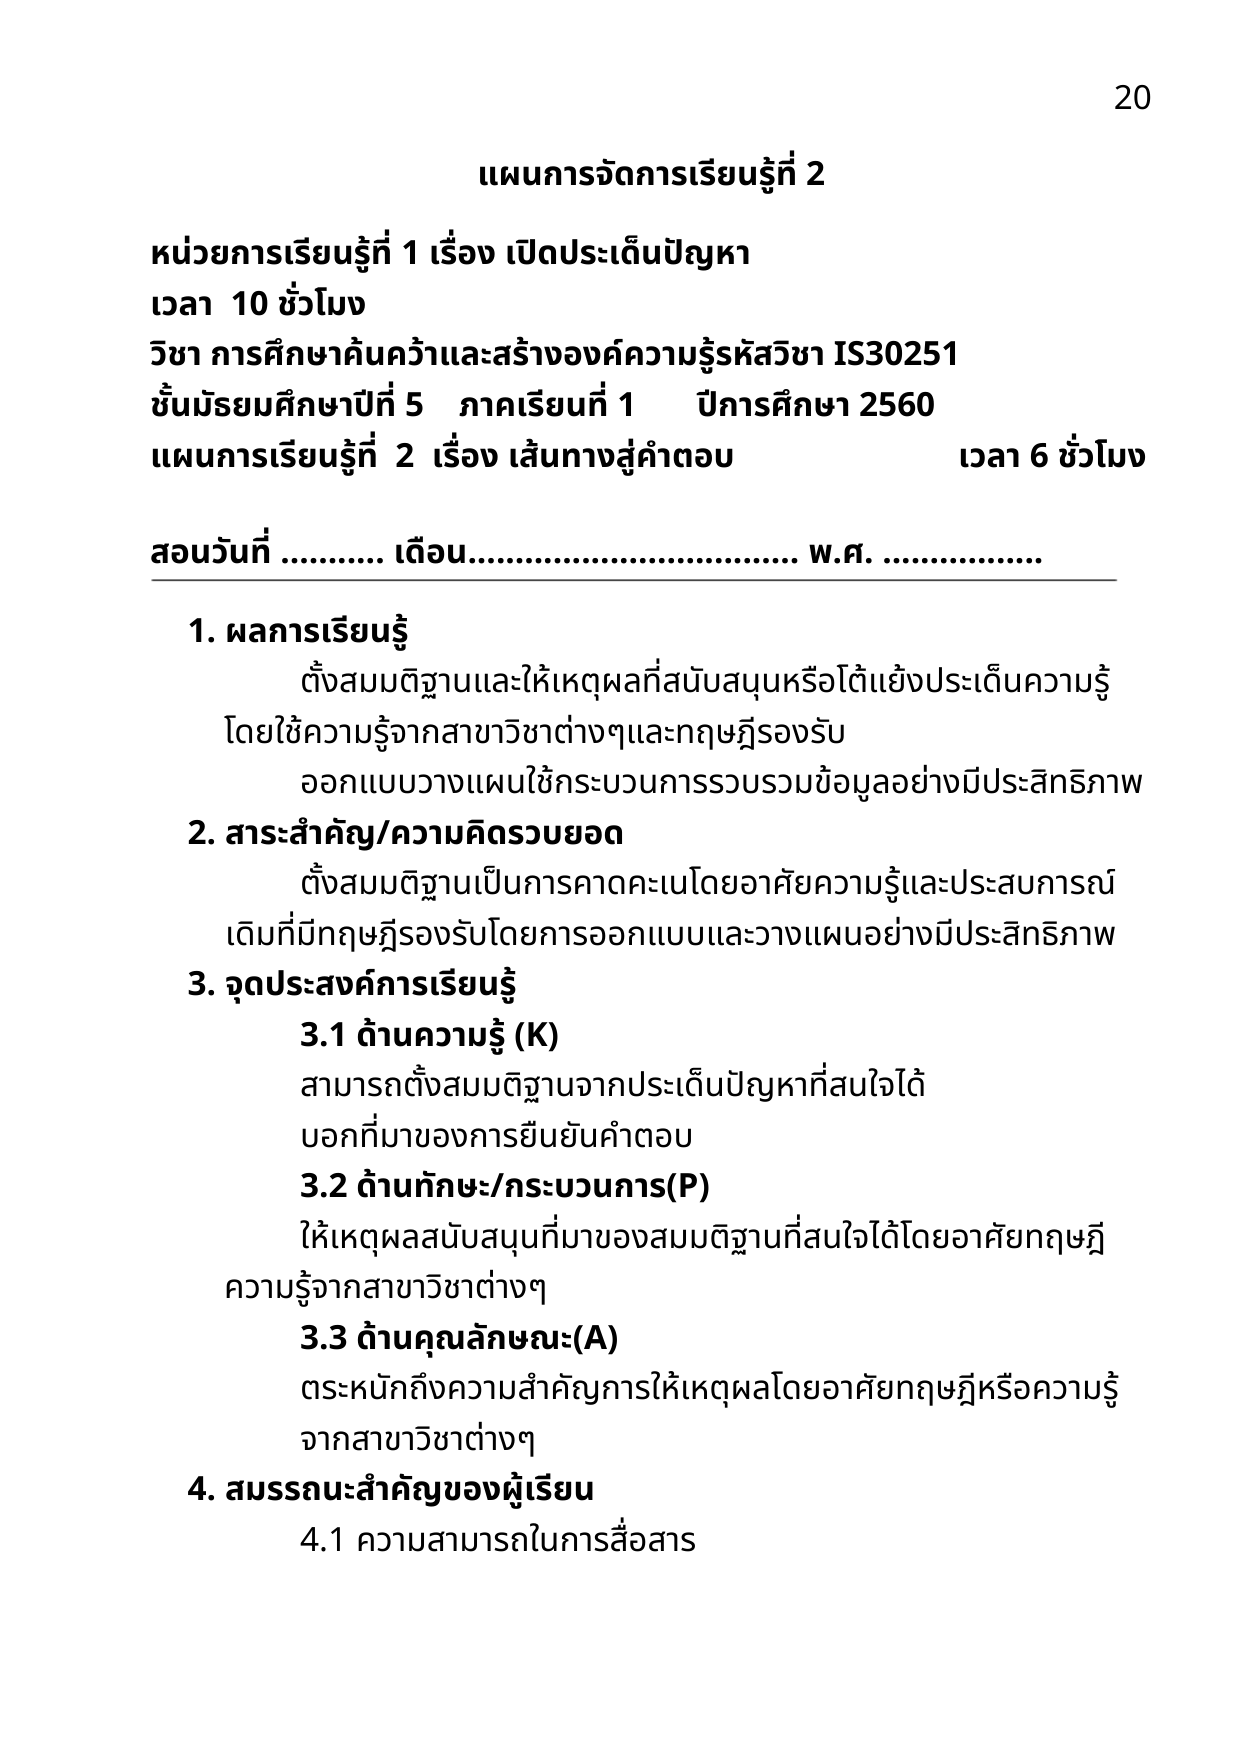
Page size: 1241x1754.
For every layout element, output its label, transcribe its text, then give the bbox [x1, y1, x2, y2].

list 3.1 ด้านความรู้ (K) [300, 1011, 1152, 1061]
list สมรรถนะสำคัญของผู้เรียน [187, 1465, 1152, 1516]
list 3.2 ด้านทักษะ/กระบวนการ(P) [300, 1162, 1152, 1213]
list ให้เหตุผลสนับสนุนที่มาของสมมติฐานที่สนใจได้โดยอาศัยทฤษฎีความรู้จากสาขาวิชาต่างๆ [224, 1213, 1152, 1314]
picture [150, 578, 1119, 583]
text หน่วยการเรียนรู้ที่ 1 เรื่อง เปิดประเด็นปัญหา เวลา 10 ชั่วโมง [150, 229, 1152, 330]
list ตระหนักถึงความสำคัญการให้เหตุผลโดยอาศัยทฤษฎีหรือความรู้จากสาขาวิชาต่างๆ [300, 1364, 1152, 1465]
list จุดประสงค์การเรียนรู้ [187, 960, 1152, 1011]
list ตั้งสมมติฐานเป็นการคาดคะเนโดยอาศัยความรู้และประสบการณ์เดิมที่มีทฤษฎีรองรับโดยการออกแบบและวางแผนอย่างมีประสิทธิภาพ [225, 859, 1152, 960]
text วิชา การศึกษาค้นคว้าและสร้างองค์ความรู้รหัสวิชา IS30251 [150, 330, 1152, 381]
list สามารถตั้งสมมติฐานจากประเด็นปัญหาที่สนใจได้ [300, 1061, 1152, 1112]
text แผนการจัดการเรียนรู้ที่ 2 [150, 150, 1152, 201]
text ชั้นมัธยมศึกษาปีที่ 5 ภาคเรียนที่ 1 ปีการศึกษา 2560 [150, 381, 1152, 431]
list 4.1 ความสามารถในการสื่อสาร [300, 1516, 1152, 1566]
text แผนการเรียนรู้ที่ 2 เรื่อง เส้นทางสู่คำตอบ เวลา 6 ชั่วโมง สอนวันที่ ........... เดือน................................... พ.ศ. ................. [150, 431, 1152, 607]
list บอกที่มาของการยืนยันคำตอบ [300, 1112, 1152, 1162]
list 3.3 ด้านคุณลักษณะ(A) [300, 1314, 1152, 1364]
list ออกแบบวางแผนใช้กระบวนการรวบรวมข้อมูลอย่างมีประสิทธิภาพ [225, 758, 1152, 809]
list ตั้งสมมติฐานและให้เหตุผลที่สนับสนุนหรือโต้แย้งประเด็นความรู้โดยใช้ความรู้จากสาขาวิชาต่างๆและทฤษฎีรองรับ [224, 657, 1152, 758]
list สาระสำคัญ/ความคิดรวบยอด [187, 809, 1152, 859]
list ผลการเรียนรู้ [187, 607, 1152, 657]
